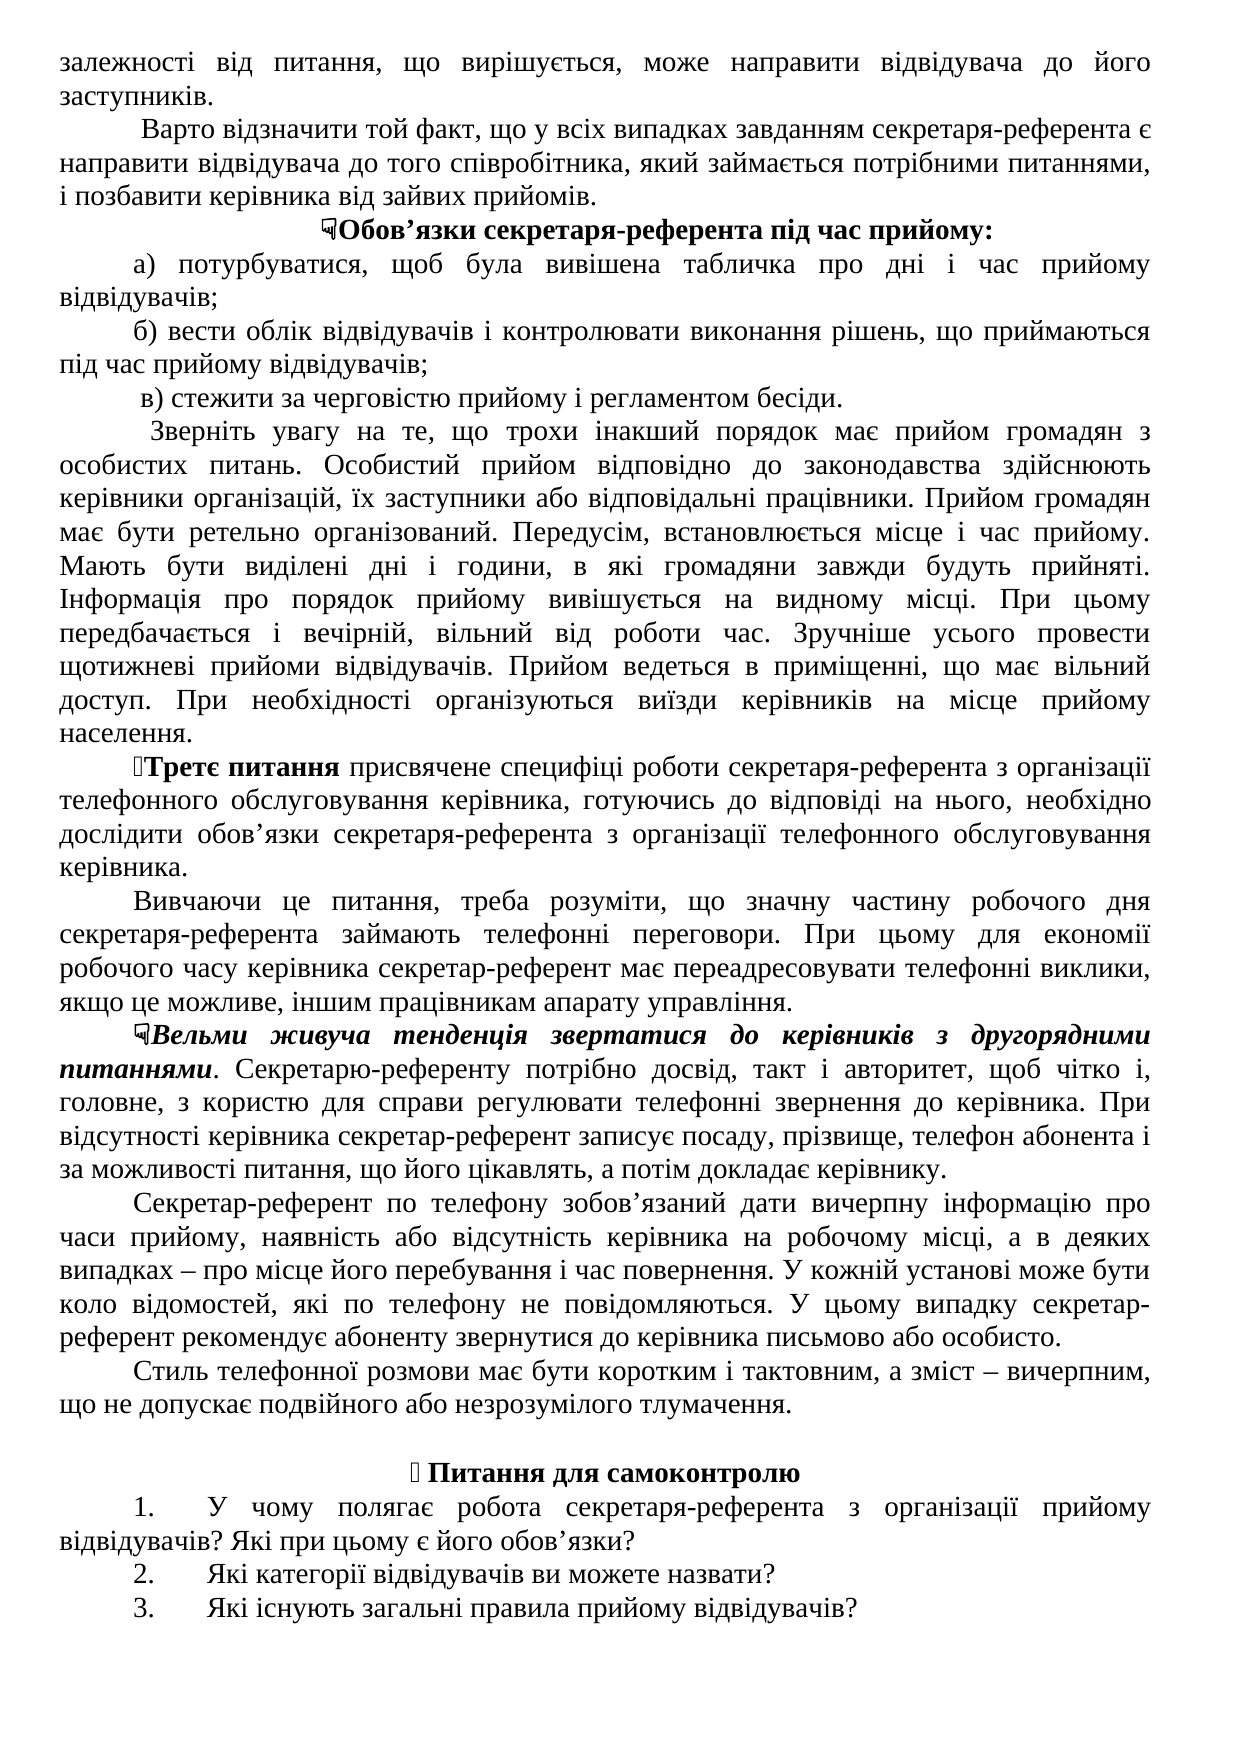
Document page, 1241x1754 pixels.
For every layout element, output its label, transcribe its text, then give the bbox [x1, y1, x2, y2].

list Вивчаючи це питання, треба розуміти, що значну частину робочого дня секретаря-референта займають телефонні переговори. При цьому для економії робочого часу керівника секретар-референт має переадресовувати телефонні виклики, якщо це можливе, іншим працівникам апарату управління. [59, 883, 1152, 1017]
list Які існують загальні правила прийому відвідувачів? [59, 1590, 1152, 1623]
text в) стежити за черговістю прийому і регламентом бесіди. [59, 380, 1152, 413]
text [59, 44, 1152, 111]
text Третє питання присвячене специфіці роботи секретаря-референта з організації телефонного обслуговування керівника, готуючись до відповіді на нього, необхідно дослідити обов’язки секретаря-референта з організації телефонного обслуговування керівника. [59, 749, 1152, 883]
text Зверніть увагу на те, що трохи інакший порядок має прийом громадян з особистих питань. Особистий прийом відповідно до законодавства здійснюють керівники організацій, їх заступники або відповідальні працівники. Прийом громадян має бути ретельно організований. Передусім, встановлюється місце і час прийому. Мають бути виділені дні і години, в які громадяни завжди будуть прийняті. Інформація про порядок прийому вивішується на видному місці. При цьому передбачається і вечірній, вільний від роботи час. Зручніше усього провести щотижневі прийоми відвідувачів. Прийом ведеться в приміщенні, що має вільний доступ. При необхідності організуються виїзди керівників на місце прийому населення. [59, 413, 1152, 749]
list Які категорії відвідувачів ви можете назвати? [59, 1556, 1152, 1590]
list Секретар-референт по телефону зобов’язаний дати вичерпну інформацію про часи прийому, наявність або відсутність керівника на робочому місці, а в деяких випадках – про місце його перебування і час повернення. У кожній установі може бути коло відомостей, які по телефону не повідомляються. У цьому випадку секретар-референт рекомендує абоненту звернутися до керівника письмово або особисто. [59, 1185, 1152, 1353]
text а) потурбуватися, щоб була вивішена табличка про дні і час прийому відвідувачів; [59, 246, 1152, 313]
list Стиль телефонної розмови має бути коротким і тактовним, а зміст – вичерпним, що не допускає подвійного або незрозумілого тлумачення. [59, 1353, 1152, 1420]
text Вельми живуча тенденція звертатися до керівників з другорядними питаннями. Секретарю-референту потрібно досвід, такт і авторитет, щоб чітко і, головне, з користю для справи регулювати телефонні звернення до керівника. При відсутності керівника секретар-референт записує посаду, прізвище, телефон абонента і за можливості питання, що його цікавлять, а потім докладає керівнику. [59, 1017, 1152, 1185]
text Питання для самоконтролю [59, 1456, 1152, 1489]
text Варто відзначити той факт, що у всіх випадках завданням секретаря-референта є направити відвідувача до того співробітника, який займається потрібними питаннями, і позбавити керівника від зайвих прийомів. [59, 111, 1152, 212]
text б) вести облік відвідувачів і контролювати виконання рішень, що приймаються під час прийому відвідувачів; [59, 313, 1152, 380]
text Обов’язки секретаря-референта під час прийому: [88, 212, 1152, 246]
list У чому полягає робота секретаря-референта з організації прийому відвідувачів? Які при цьому є його обов’язки? [59, 1489, 1152, 1556]
